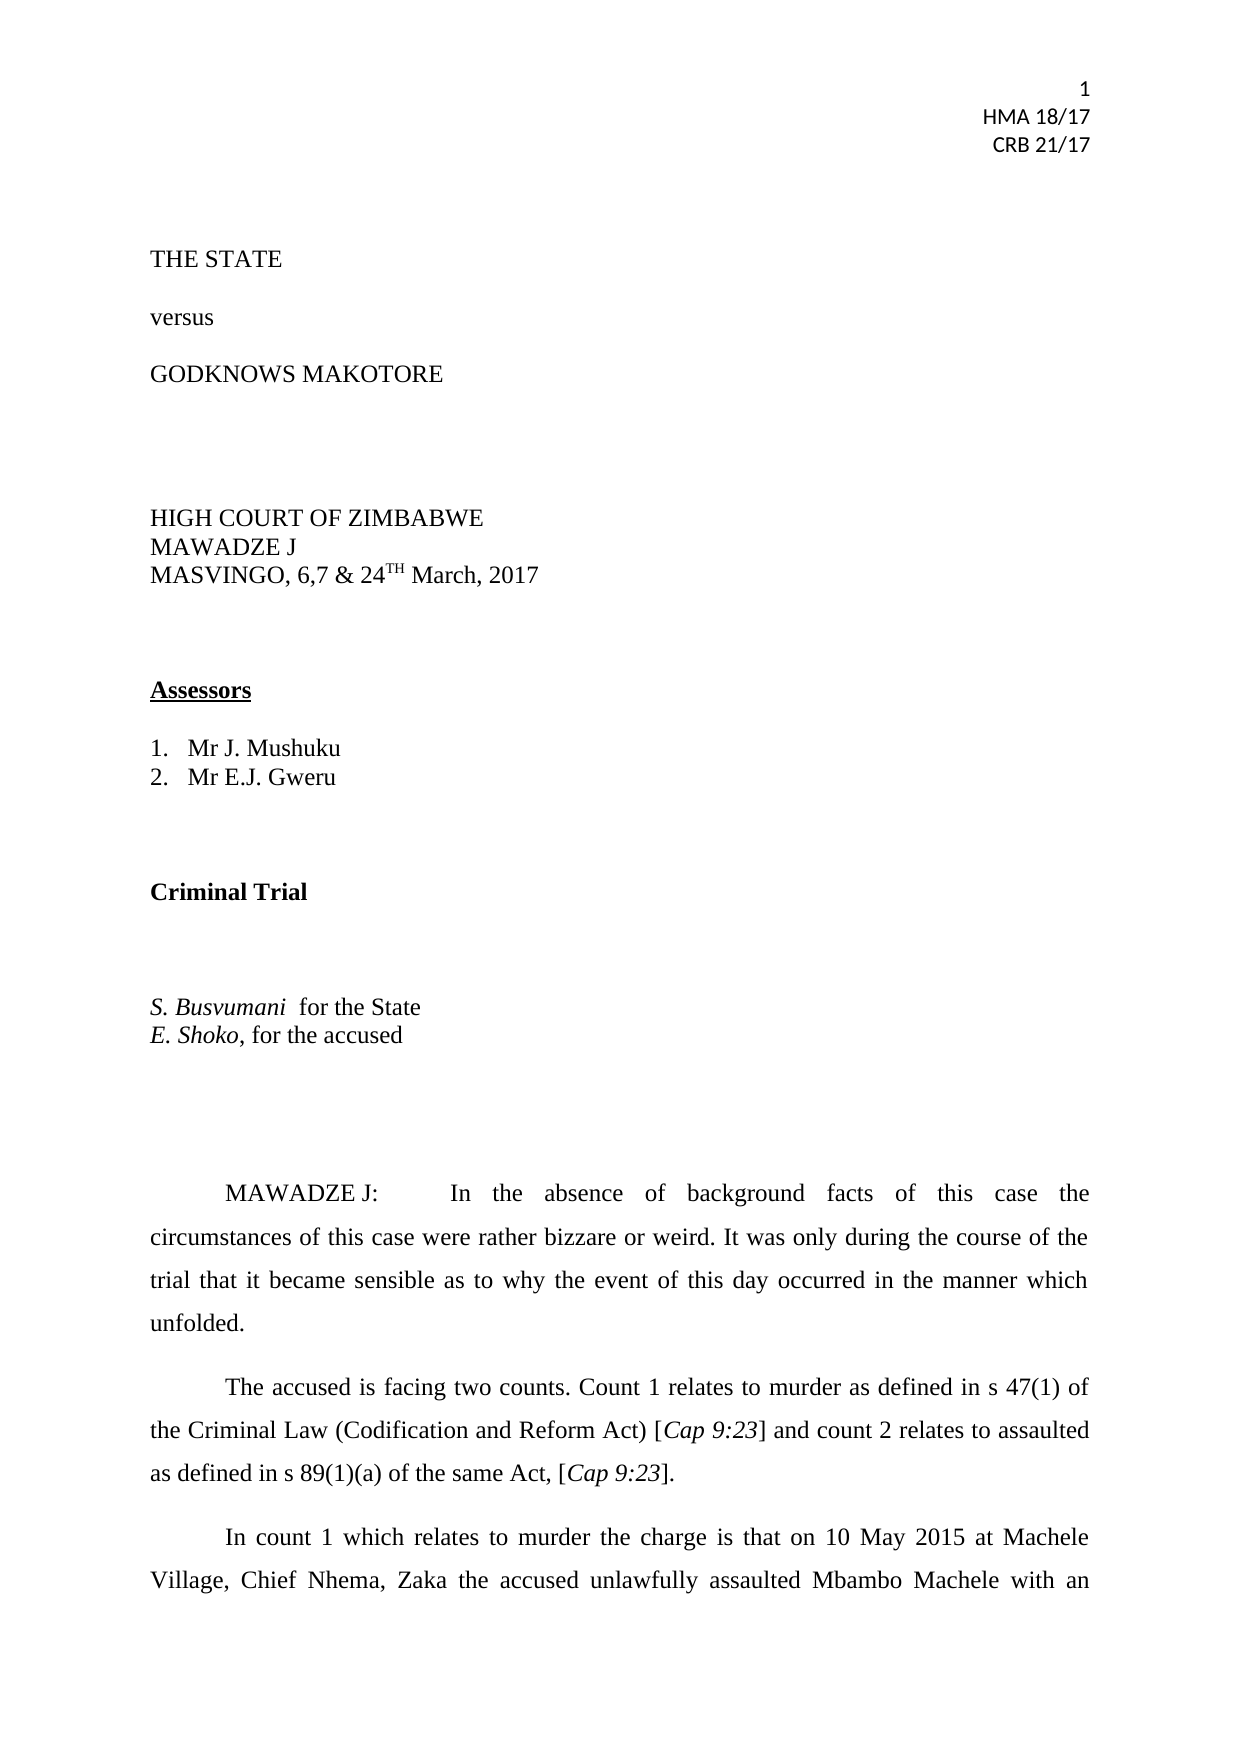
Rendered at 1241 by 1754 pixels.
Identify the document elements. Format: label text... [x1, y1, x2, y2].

text MAWADZE J: In the absence of background facts of this case the circumstances of this case were rather bizzare or weird. It was only during the course of the trial that it became sensible as to why the event of this day occurred in the manner which unfolded. [150, 1178, 1090, 1337]
text Assessors [150, 675, 1090, 704]
text E. Shoko, for the accused [150, 1020, 1090, 1049]
text MAWADZE J [150, 532, 1090, 560]
text Criminal Trial [150, 877, 1090, 905]
text versus [150, 302, 1090, 330]
text MASVINGO, 6,7 & 24TH March, 2017 [150, 560, 1090, 589]
text THE STATE [150, 244, 1090, 273]
text HIGH COURT OF ZIMBABWE [150, 503, 1090, 532]
list Mr E.J. Gweru [150, 762, 1090, 790]
text The accused is facing two counts. Count 1 relates to murder as defined in s 47(1) of the Criminal Law (Codification and Reform Act) [Cap 9:23] and count 2 relates to assaulted as defined in s 89(1)(a) of the same Act, [Cap 9:23]. [150, 1372, 1090, 1487]
text GODKNOWS MAKOTORE [150, 359, 1090, 388]
list Mr J. Mushuku [150, 733, 1090, 762]
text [150, 1522, 1090, 1594]
text S. Busvumani for the State [150, 992, 1090, 1020]
